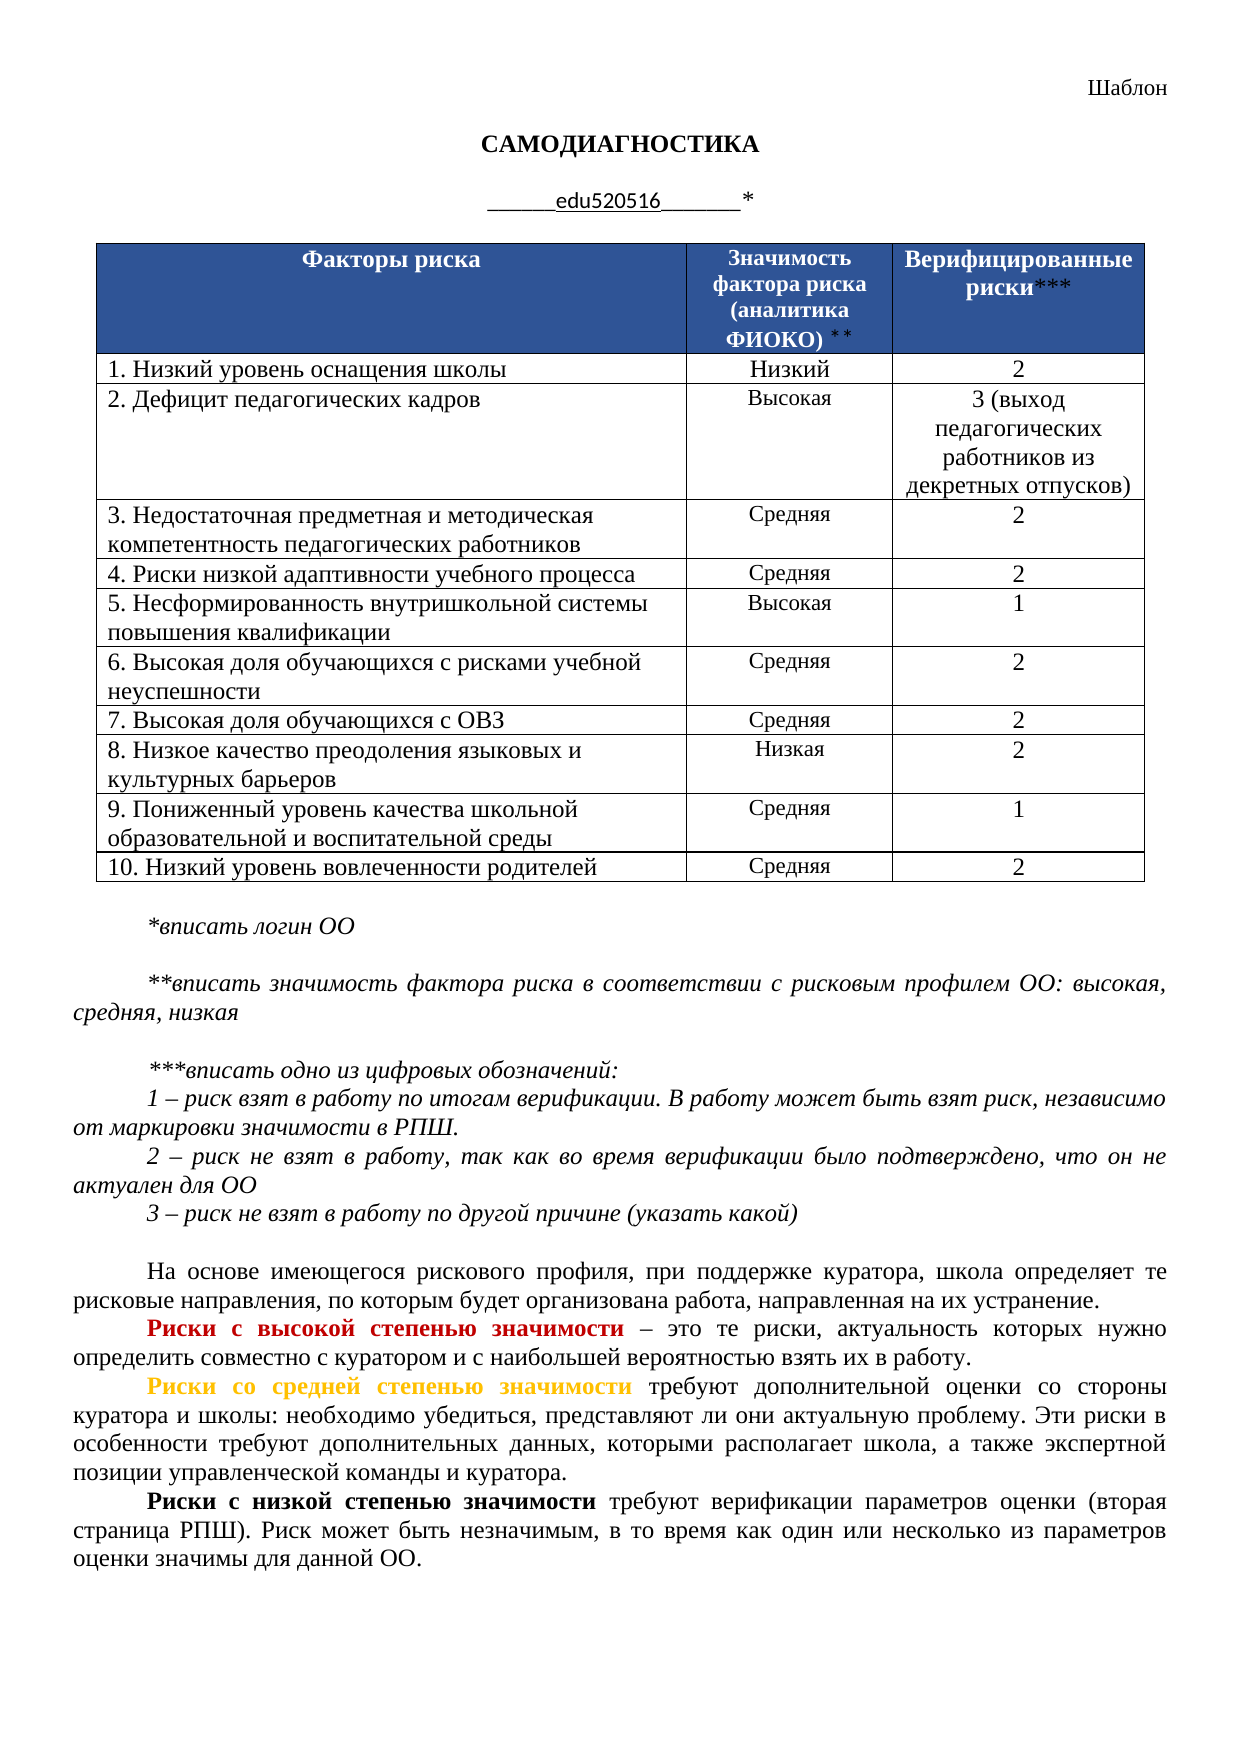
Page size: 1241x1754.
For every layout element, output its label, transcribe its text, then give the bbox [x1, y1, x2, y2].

table_cell 2 [893, 559, 1144, 587]
text САМОДИАГНОСТИКА [73, 129, 1167, 158]
table_cell 1 [893, 794, 1144, 851]
table_header Значимость фактора риска (аналитика ФИОКО) ** [687, 244, 892, 353]
text ***вписать одно из цифровых обозначений: [73, 1055, 1167, 1083]
table_cell 2 [893, 647, 1144, 704]
table_cell 6. Высокая доля обучающихся с рисками учебной неуспешности [97, 647, 686, 704]
table_cell Средняя [687, 500, 892, 558]
text Риски с высокой степенью значимости – это те риски, актуальность которых нужно определить совместно с куратором и с наибольшей вероятностью взять их в работу. [73, 1313, 1167, 1371]
table_cell 1 [893, 589, 1144, 646]
table_cell 1. Низкий уровень оснащения школы [97, 354, 686, 383]
table_cell 4. Риски низкой адаптивности учебного процесса [97, 559, 686, 587]
table_cell 2 [893, 500, 1144, 558]
table_cell 3 (выход педагогических работников из декретных отпусков) [893, 384, 1144, 499]
table_cell 5. Несформированность внутришкольной системы повышения квалификации [97, 589, 686, 646]
table_cell Средняя [687, 559, 892, 587]
table_cell Средняя [687, 794, 892, 851]
text ______edu520516_______* [73, 186, 1167, 215]
text **вписать значимость фактора риска в соответствии с рисковым профилем ОО: высокая, средняя, низкая [73, 968, 1167, 1026]
table_cell Средняя [687, 647, 892, 704]
table_cell 8. Низкое качество преодоления языковых и культурных барьеров [97, 735, 686, 793]
table_cell 9. Пониженный уровень качества школьной образовательной и воспитательной среды [97, 794, 686, 851]
table_cell Средняя [687, 853, 892, 881]
table_cell Высокая [687, 384, 892, 499]
text 3 – риск не взят в работу по другой причине (указать какой) [73, 1198, 1167, 1227]
table_cell 2 [893, 735, 1144, 793]
table_cell Низкий [687, 354, 892, 383]
text Риски с низкой степенью значимости требуют верификации параметров оценки (вторая страница РПШ). Риск может быть незначимым, в то время как один или несколько из параметров оценки значимы для данной ОО. [73, 1486, 1167, 1572]
table_header Факторы риска [97, 244, 686, 353]
text 2 – риск не взят в работу, так как во время верификации было подтверждено, что он не актуален для ОО [73, 1141, 1167, 1198]
table_cell Низкая [687, 735, 892, 793]
table_cell 2. Дефицит педагогических кадров [97, 384, 686, 499]
table_cell 10. Низкий уровень вовлеченности родителей [97, 853, 686, 881]
table_cell 2 [893, 354, 1144, 383]
table_cell 2 [893, 853, 1144, 881]
table_cell 2 [893, 706, 1144, 734]
table_cell 7. Высокая доля обучающихся с ОВЗ [97, 706, 686, 734]
text На основе имеющегося рискового профиля, при поддержке куратора, школа определяет те рисковые направления, по которым будет организована работа, направленная на их устранение. [73, 1256, 1167, 1313]
table_cell Высокая [687, 589, 892, 646]
text *вписать логин ОО [73, 911, 1167, 940]
table_header Верифицированные риски*** [893, 244, 1144, 353]
text 1 – риск взят в работу по итогам верификации. В работу может быть взят риск, независимо от маркировки значимости в РПШ. [73, 1083, 1167, 1141]
text Риски со средней степенью значимости требуют дополнительной оценки со стороны куратора и школы: необходимо убедиться, представляют ли они актуальную проблему. Эти риски в особенности требуют дополнительных данных, которыми располагает школа, а также экспертной позиции управленческой команды и куратора. [73, 1371, 1167, 1486]
table_cell Средняя [687, 706, 892, 734]
table_cell 3. Недостаточная предметная и методическая компетентность педагогических работников [97, 500, 686, 558]
